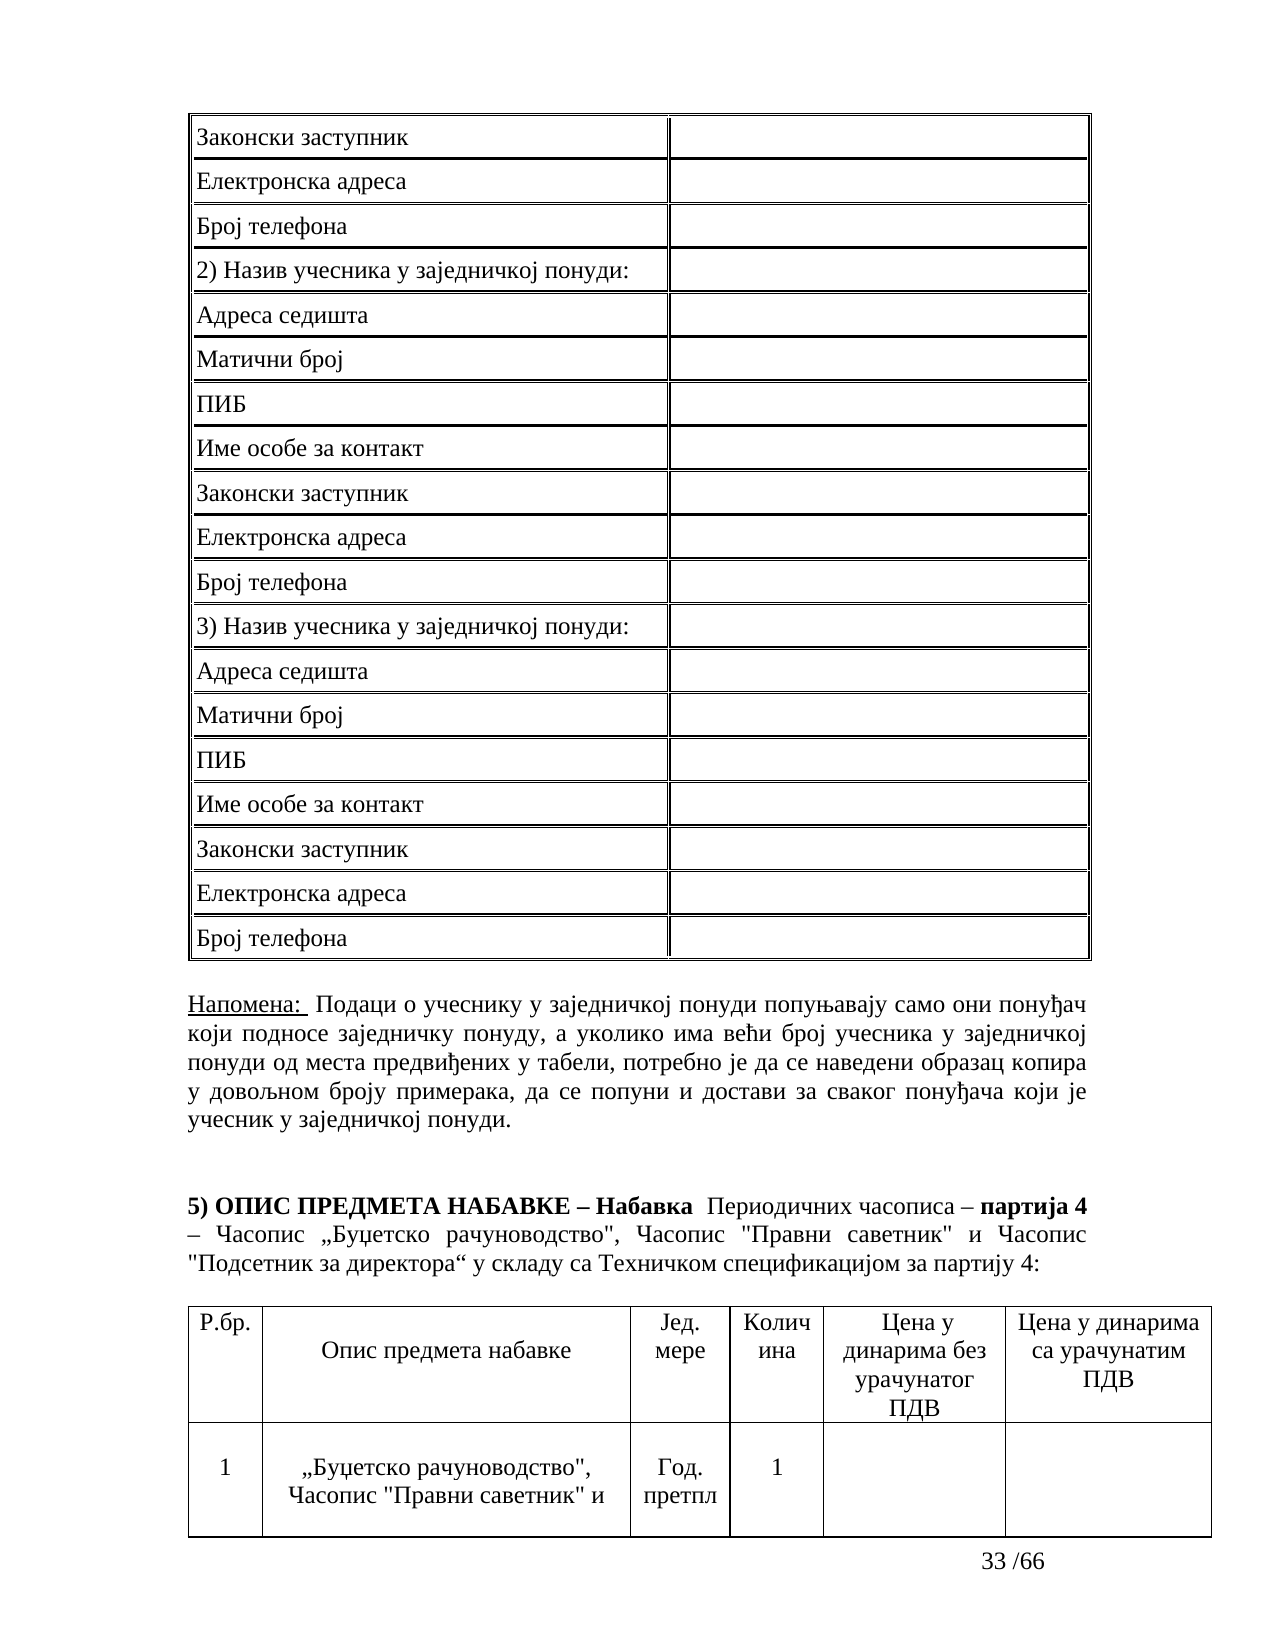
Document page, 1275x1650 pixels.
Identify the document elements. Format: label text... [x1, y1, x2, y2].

table_cell 1 [189, 1423, 262, 1536]
table_cell Год. претплата [631, 1423, 729, 1536]
table_cell [824, 1423, 1005, 1536]
table_header Количина [731, 1307, 823, 1422]
table_cell [669, 780, 1090, 824]
table_cell Број телефона [192, 913, 669, 958]
table_cell ПИБ [192, 735, 667, 780]
table_header Јед. мере [631, 1307, 729, 1422]
text Напомена: Подаци о учеснику у заједничкој понуди попуњавају само они понуђач који подносе заједничку понуду, а уколико има већи број учесника у заједничкој понуди од места предвиђених у табели, потребно је да се наведени образац копира у довољном броју примерака, да се попуни и достави за сваког понуђача који је учесник у заједничкој понуди. [187, 989, 1087, 1133]
table_cell Име особе за контакт [190, 780, 669, 824]
table_cell [671, 468, 1089, 513]
table_cell 3) Назив учесника у заједничкој понуди: [190, 602, 669, 646]
table_header Цена у динарима са урачунатим ПДВ [1006, 1307, 1211, 1422]
table_cell 2) Назив учесника у заједничкој понуди: [192, 246, 667, 290]
table_cell [671, 201, 1089, 246]
table_cell [669, 116, 1088, 157]
table_cell [671, 335, 1088, 379]
table_cell [671, 290, 1089, 335]
table_cell Име особе за контакт [192, 424, 667, 468]
table_cell Адреса седишта [192, 290, 667, 335]
table_cell [1006, 1423, 1211, 1536]
table_cell [669, 869, 1090, 913]
table_cell [669, 602, 1090, 646]
table_cell [671, 824, 1089, 869]
table_cell Електронска адреса [190, 513, 667, 557]
table_cell [671, 379, 1089, 424]
text 5) ОПИС ПРЕДМЕТА НАБАВКЕ – Набавка Периодичних часописа – партија 4 – Часопис „Буџетско рачуноводство", Часопис "Правни саветник" и Часопис "Подсетник за директора“ у складу са Техничком спецификацијом за партију 4: [187, 1191, 1087, 1277]
table_cell Електронска адреса [190, 869, 669, 913]
table_cell Законски заступник [192, 468, 667, 513]
table_cell „Буџетско рачуноводство", Часопис "Правни саветник" и Часопис "Подсетник за директора“ [263, 1423, 630, 1536]
table_cell Број телефона [192, 557, 667, 602]
table_cell ПИБ [192, 379, 667, 424]
table_cell Законски заступник [192, 114, 669, 157]
table_cell Матични број [192, 335, 667, 379]
table_cell [671, 646, 1089, 691]
table_cell [671, 513, 1090, 557]
table_cell Адреса седишта [192, 646, 667, 691]
table_header Р.бр. [189, 1307, 262, 1422]
table_header Опис предмета набавке [263, 1307, 630, 1422]
table_cell Законски заступник [192, 824, 667, 869]
table_cell [671, 424, 1088, 468]
table_cell [671, 157, 1088, 201]
table_cell [671, 246, 1088, 290]
table_cell [671, 735, 1089, 780]
table_cell [669, 691, 1090, 735]
table_cell [671, 557, 1089, 602]
table_cell Број телефона [192, 201, 667, 246]
table_cell 1 [731, 1423, 823, 1536]
table_cell [669, 913, 1089, 958]
table_cell Матични број [190, 691, 669, 735]
table_header Цена у динарима без урачунатог ПДВ [824, 1307, 1005, 1422]
table_cell Електронска адреса [192, 157, 667, 201]
